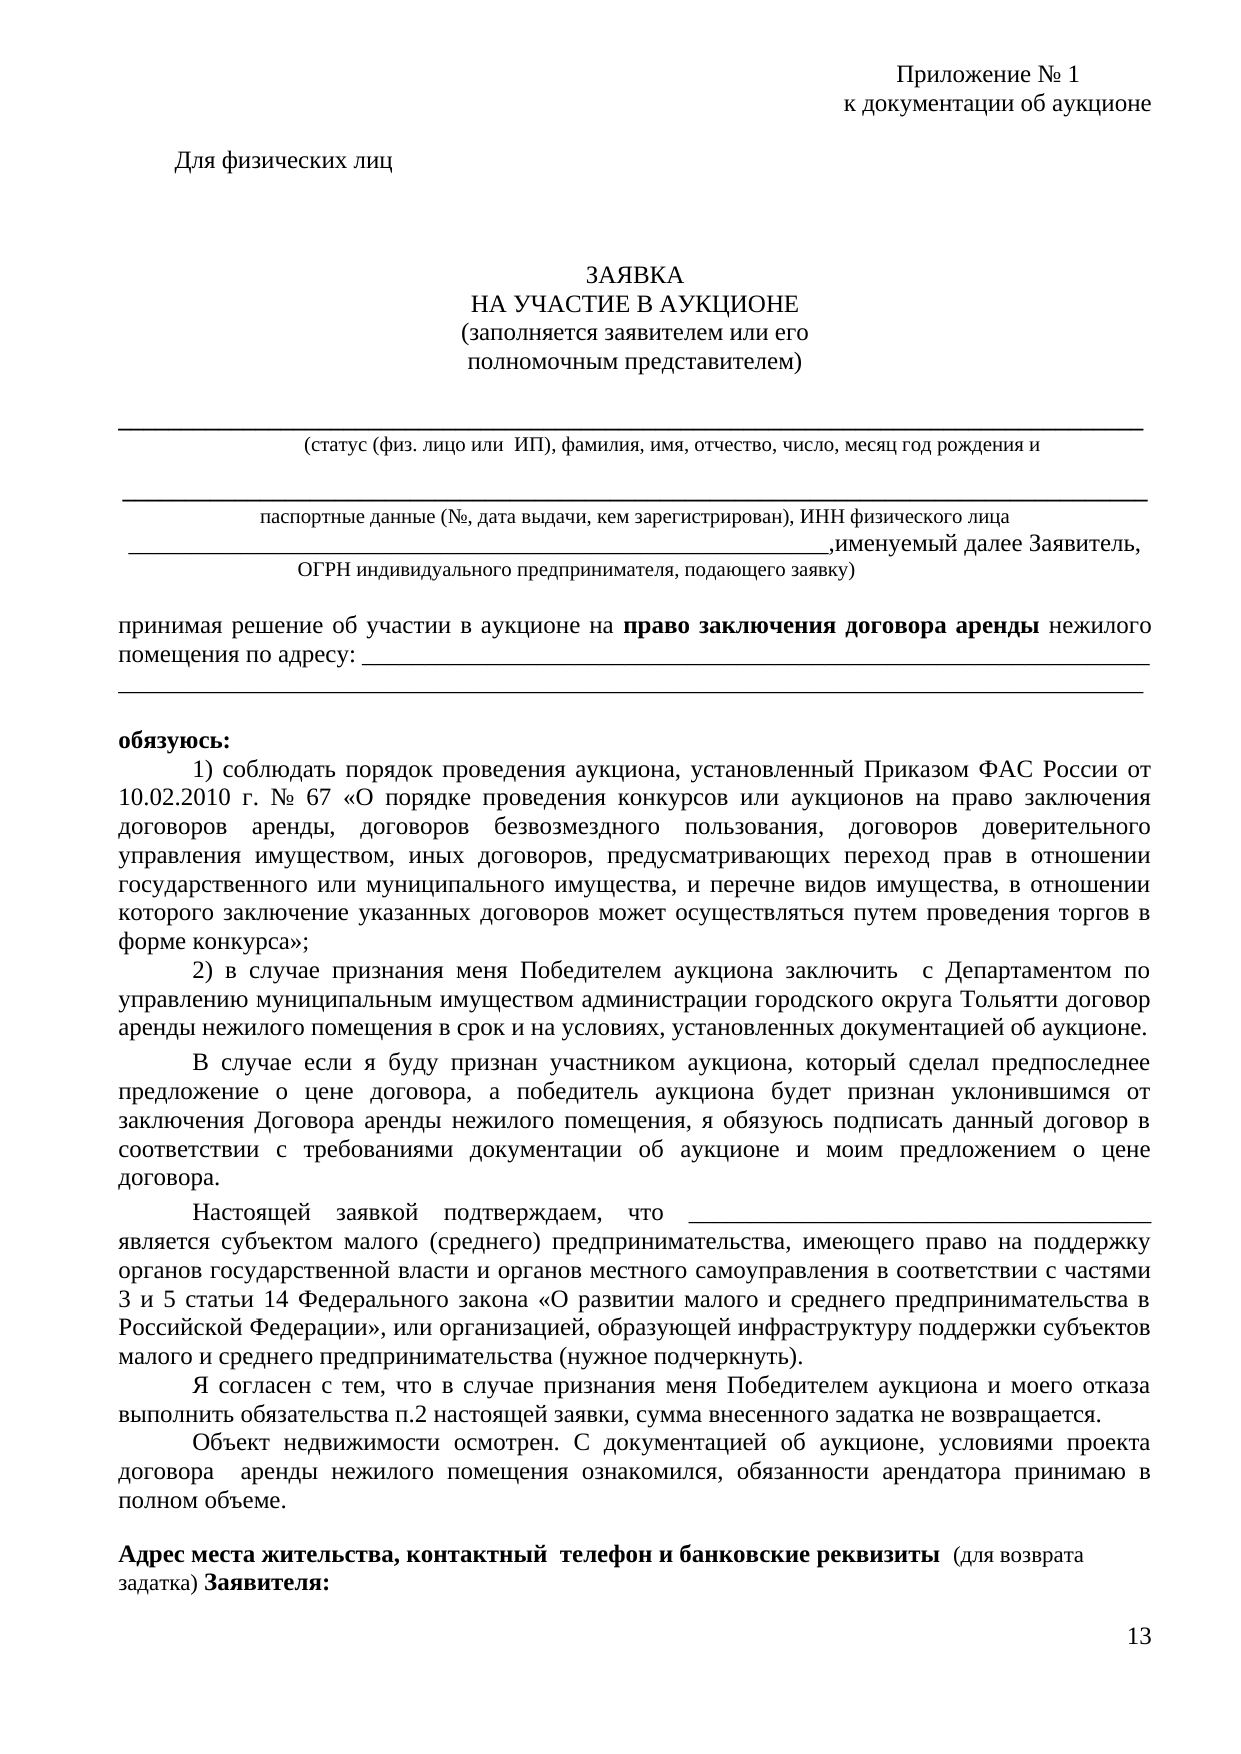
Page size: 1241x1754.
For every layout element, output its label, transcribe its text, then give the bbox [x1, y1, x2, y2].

text Для физических лиц [174, 145, 1181, 174]
text Я согласен с тем, что в случае признания меня Победителем аукциона и моего отказа выполнить обязательства п.2 настоящей заявки, сумма внесенного задатка не возвращается. [118, 1370, 1152, 1427]
text ЗАЯВКА [118, 260, 1152, 289]
text к документации об аукционе [624, 88, 1152, 117]
text __________________________________________________________________________________ [118, 404, 1152, 432]
text ОГРН индивидуального предпринимателя, подающего заявку) [118, 557, 1152, 581]
text (заполняется заявителем или его [118, 317, 1152, 346]
text 2) в случае признания меня Победителем аукциона заключить с Департаментом по управлению муниципальным имуществом администрации городского округа Тольятти договор аренды нежилого помещения в срок и на условиях, установленных документацией об аукционе. [118, 955, 1152, 1041]
text __________________________________________________________________________________ [118, 476, 1152, 504]
text Объект недвижимости осмотрен. С документацией об аукционе, условиями проекта договора аренды нежилого помещения ознакомился, обязанности арендатора принимаю в полном объеме. [118, 1427, 1152, 1514]
text Адрес места жительства, контактный телефон и банковские реквизиты (для возврата задатка) Заявителя: [118, 1539, 1152, 1596]
text (статус (физ. лицо или ИП), фамилия, имя, отчество, число, месяц год рождения и [118, 432, 1152, 456]
text паспортные данные (№, дата выдачи, кем зарегистрирован), ИНН физического лица [118, 504, 1152, 528]
text НА УЧАСТИЕ В АУКЦИОНЕ [118, 289, 1152, 317]
text Приложение № 1 [624, 59, 1152, 88]
text 1) соблюдать порядок проведения аукциона, установленный Приказом ФАС России от 10.02.2010 г. № 67 «О порядке проведения конкурсов или аукционов на право заключения договоров аренды, договоров безвозмездного пользования, договоров доверительного управления имуществом, иных договоров, предусматривающих переход прав в отношении государственного или муниципального имущества, и перечне видов имущества, в отношении которого заключение указанных договоров может осуществляться путем проведения торгов в форме конкурса»; [118, 754, 1152, 955]
text полномочным представителем) [118, 346, 1152, 375]
text В случае если я буду признан участником аукциона, который сделал предпоследнее предложение о цене договора, а победитель аукциона будет признан уклонившимся от заключения Договора аренды нежилого помещения, я обязуюсь подписать данный договор в соответствии с требованиями документации об аукционе и моим предложением о цене договора. [118, 1047, 1152, 1191]
text Настоящей заявкой подтверждаем, что _____________________________________ является субъектом малого (среднего) предпринимательства, имеющего право на поддержку органов государственной власти и органов местного самоуправления в соответствии с частями 3 и 5 статьи 14 Федерального закона «О развитии малого и среднего предпринимательства в Российской Федерации», или организацией, образующей инфраструктуру поддержки субъектов малого и среднего предпринимательства (нужное подчеркнуть). [118, 1197, 1152, 1370]
text ________________________________________________________,именуемый далее Заявитель, [118, 528, 1152, 557]
text обязуюсь: [118, 725, 1152, 754]
text __________________________________________________________________________________ [118, 667, 1152, 696]
text принимая решение об участии в аукционе на право заключения договора аренды нежилого помещения по адресу: _______________________________________________________________ [118, 610, 1152, 667]
